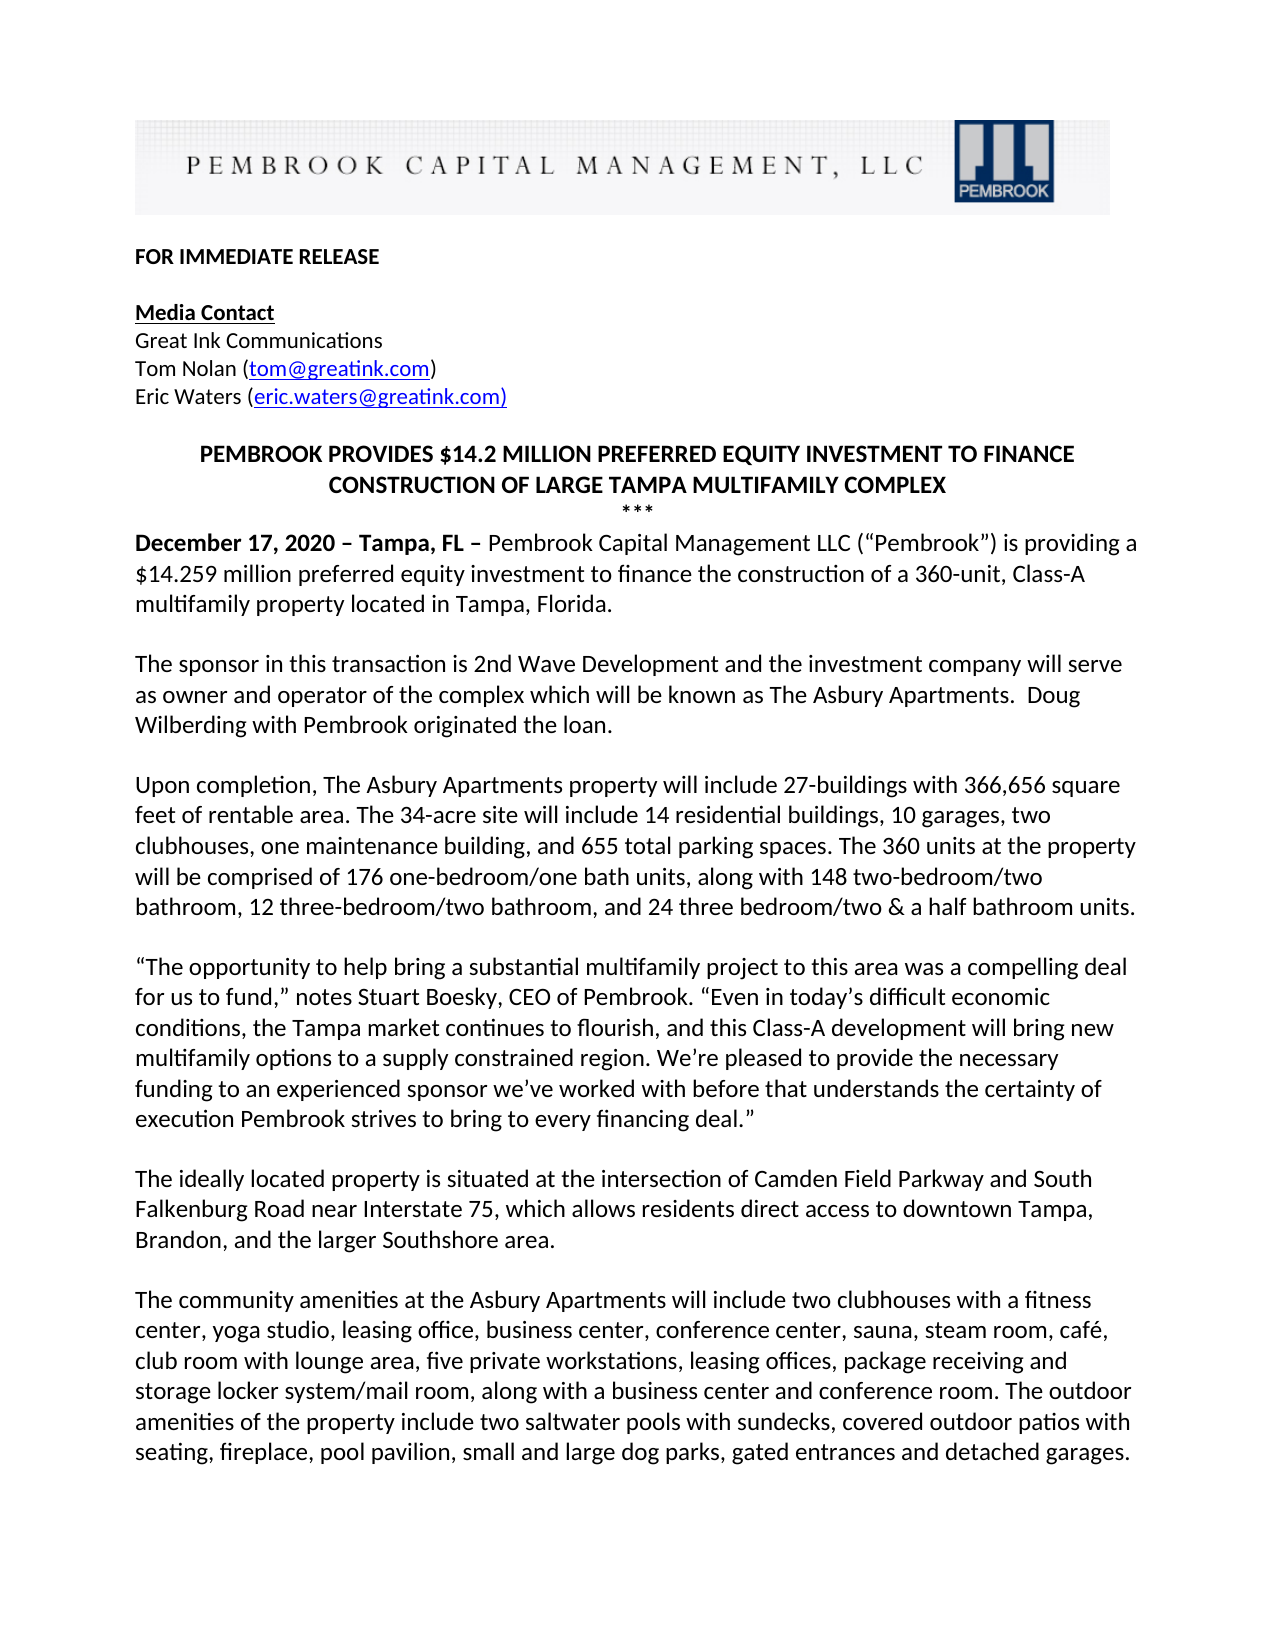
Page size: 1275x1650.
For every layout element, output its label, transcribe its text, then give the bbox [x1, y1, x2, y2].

text “The opportunity to help bring a substantial multifamily project to this area was a compelling deal for us to fund,” notes Stuart Boesky, CEO of Pembrook. “Even in today’s difficult economic conditions, the Tampa market continues to flourish, and this Class-A development will bring new multifamily options to a supply constrained region. We’re pleased to provide the necessary funding to an experienced sponsor we’ve worked with before that understands the certainty of execution Pembrook strives to bring to every financing deal.” [135, 951, 1140, 1134]
picture [135, 120, 1110, 215]
text Tom Nolan (tom@greatink.com) [135, 354, 1140, 382]
text The community amenities at the Asbury Apartments will include two clubhouses with a fitness center, yoga studio, leasing office, business center, conference center, sauna, steam room, café, club room with lounge area, five private workstations, leasing offices, package receiving and storage locker system/mail room, along with a business center and conference room. The outdoor amenities of the property include two saltwater pools with sundecks, covered outdoor patios with seating, fireplace, pool pavilion, small and large dog parks, gated entrances and detached garages. [135, 1284, 1140, 1467]
text The sponsor in this transaction is 2nd Wave Development and the investment company will serve as owner and operator of the complex which will be known as The Asbury Apartments. Doug Wilberding with Pembrook originated the loan. [135, 648, 1140, 740]
text FOR IMMEDIATE RELEASE [135, 242, 1140, 270]
text December 17, 2020 – Tampa, FL – Pembrook Capital Management LLC (“Pembrook”) is providing a $14.259 million preferred equity investment to finance the construction of a 360-unit, Class-A multifamily property located in Tampa, Florida. [135, 528, 1140, 619]
text PEMBROOK PROVIDES $14.2 MILLION PREFERRED EQUITY INVESTMENT TO FINANCE CONSTRUCTION OF LARGE TAMPA MULTIFAMILY COMPLEX [135, 438, 1140, 499]
text Eric Waters (eric.waters@greatink.com) [135, 382, 1140, 411]
text Media Contact [135, 298, 1140, 326]
text *** [135, 499, 1140, 528]
text The ideally located property is situated at the intersection of Camden Field Parkway and South Falkenburg Road near Interstate 75, which allows residents direct access to downtown Tampa, Brandon, and the larger Southshore area. [135, 1163, 1140, 1255]
text Great Ink Communications [135, 326, 1140, 354]
text Upon completion, The Asbury Apartments property will include 27-buildings with 366,656 square feet of rentable area. The 34-acre site will include 14 residential buildings, 10 garages, two clubhouses, one maintenance building, and 655 total parking spaces. The 360 units at the property will be comprised of 176 one-bedroom/one bath units, along with 148 two-bedroom/two bathroom, 12 three-bedroom/two bathroom, and 24 three bedroom/two & a half bathroom units. [135, 769, 1140, 922]
